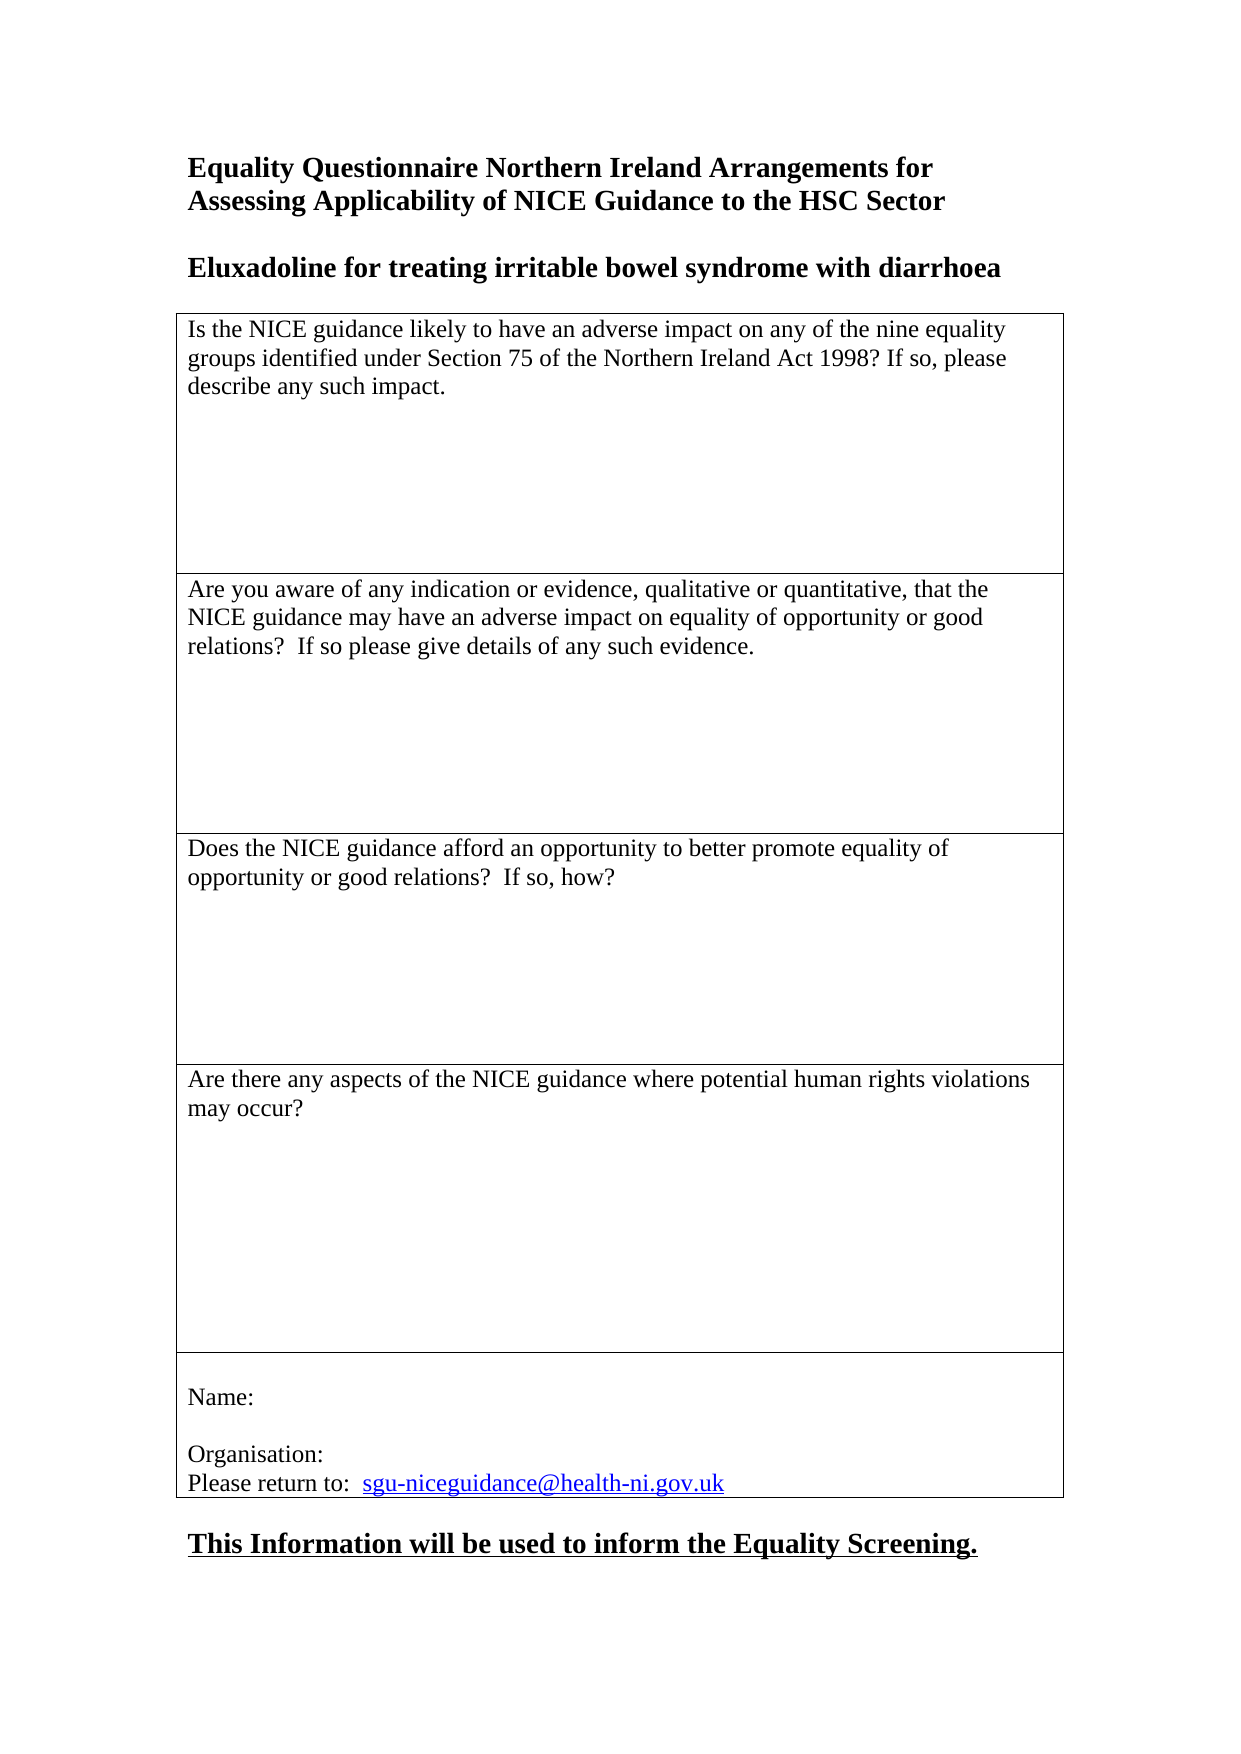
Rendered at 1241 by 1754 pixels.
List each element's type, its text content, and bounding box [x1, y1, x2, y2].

table_cell Are there any aspects of the NICE guidance where potential human rights violations may occur? [177, 1065, 1063, 1352]
table_cell Does the NICE guidance afford an opportunity to better promote equality of opportunity or good relations? If so, how? [177, 834, 1063, 1063]
table_cell Name: Organisation: Please return to: sgu-niceguidance@health-ni.gov.uk [177, 1353, 1063, 1497]
table_cell Are you aware of any indication or evidence, qualitative or quantitative, that the NICE guidance may have an adverse impact on equality of opportunity or good relations? If so please give details of any such evidence. [177, 574, 1063, 832]
text Eluxadoline for treating irritable bowel syndrome with diarrhoea [187, 251, 1053, 284]
text Equality Questionnaire Northern Ireland Arrangements for Assessing Applicability of NICE Guidance to the HSC Sector [187, 150, 1053, 217]
text This Information will be used to inform the Equality Screening. [187, 1527, 1053, 1560]
table_header Is the NICE guidance likely to have an adverse impact on any of the nine equality groups identified under Section 75 of the Northern Ireland Act 1998? If so, please describe any such impact. [177, 314, 1063, 573]
